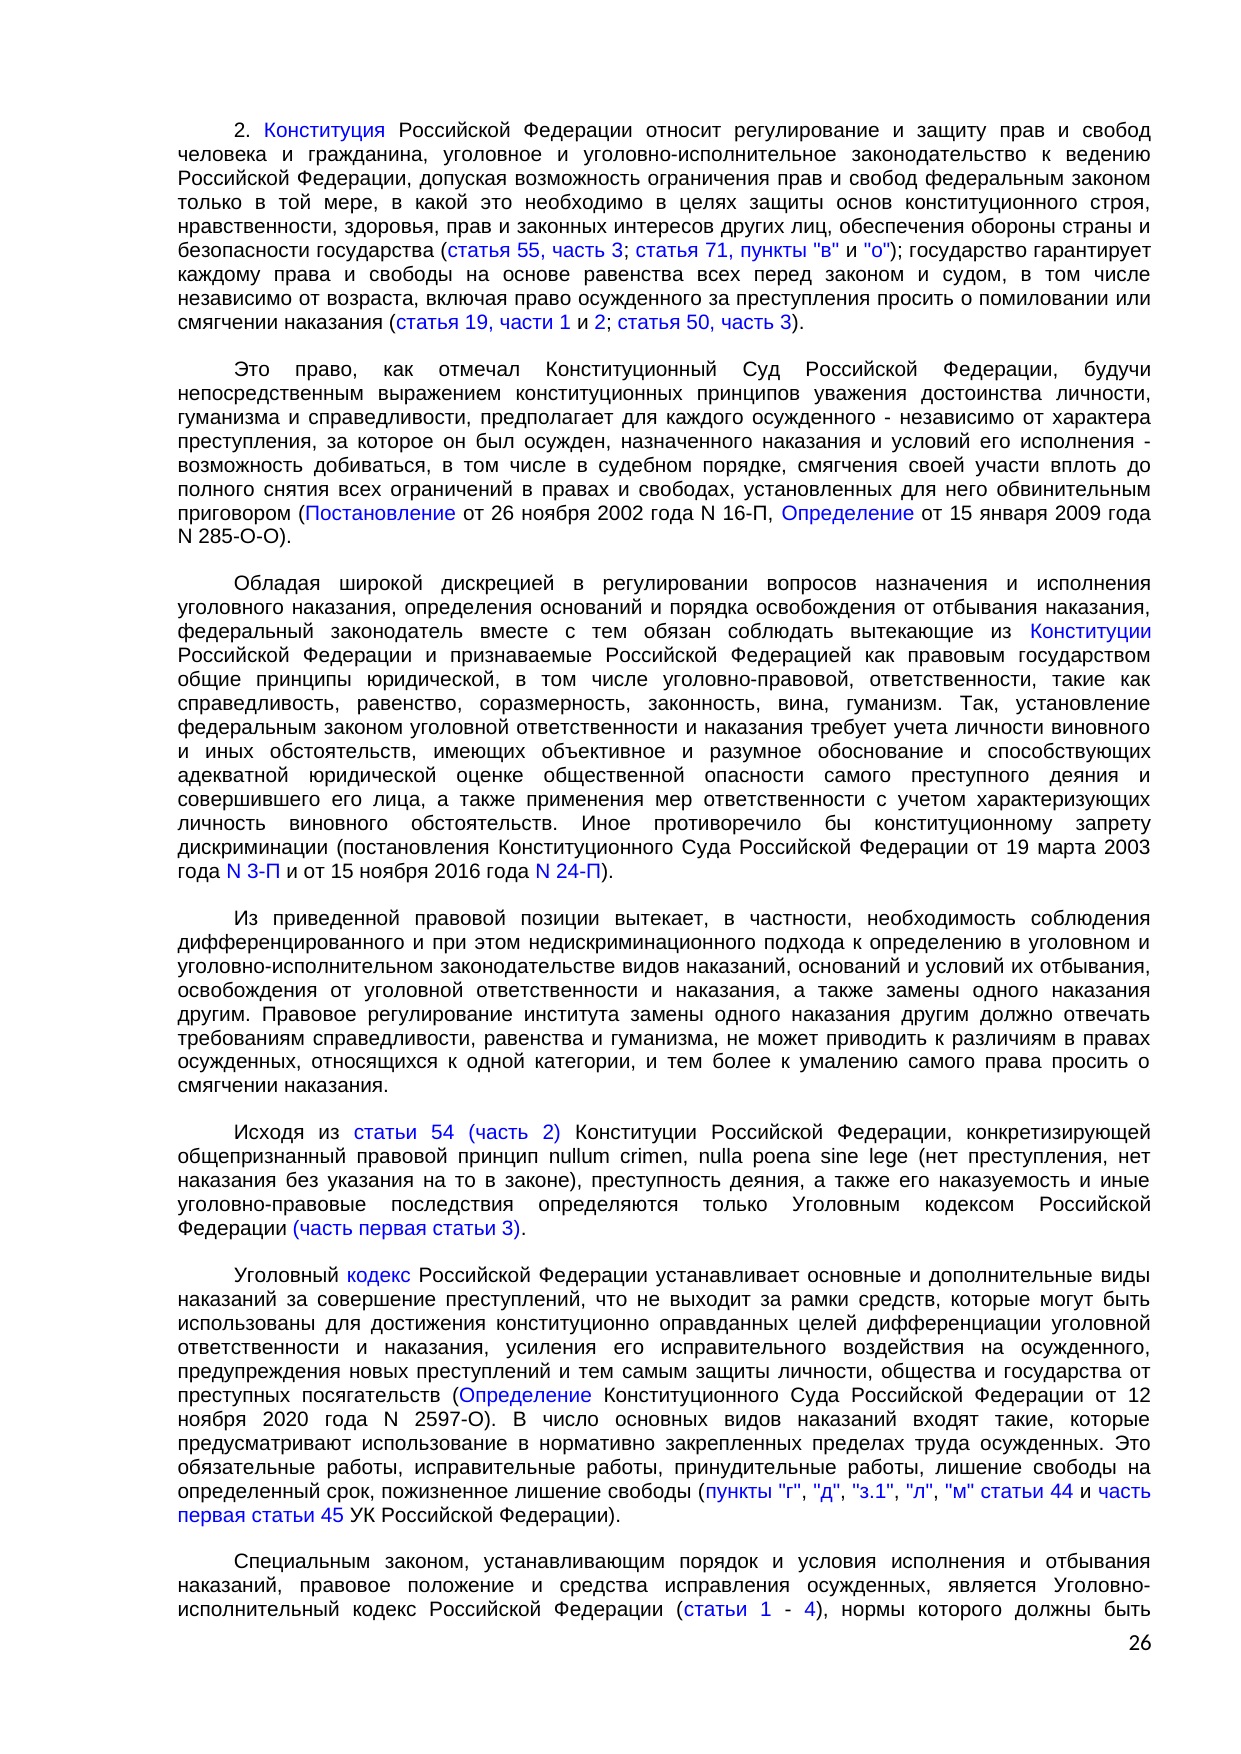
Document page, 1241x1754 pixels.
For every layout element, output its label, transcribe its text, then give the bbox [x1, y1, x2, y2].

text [177, 1549, 1152, 1621]
text Уголовный кодекс Российской Федерации устанавливает основные и дополнительные виды наказаний за совершение преступлений, что не выходит за рамки средств, которые могут быть использованы для достижения конституционно оправданных целей дифференциации уголовной ответственности и наказания, усиления его исправительного воздействия на осужденного, предупреждения новых преступлений и тем самым защиты личности, общества и государства от преступных посягательств (Определение Конституционного Суда Российской Федерации от 12 ноября 2020 года N 2597-О). В число основных видов наказаний входят такие, которые предусматривают использование в нормативно закрепленных пределах труда осужденных. Это обязательные работы, исправительные работы, принудительные работы, лишение свободы на определенный срок, пожизненное лишение свободы (пункты "г", "д", "з.1", "л", "м" статьи 44 и часть первая статьи 45 УК Российской Федерации). [177, 1263, 1152, 1526]
text Исходя из статьи 54 (часть 2) Конституции Российской Федерации, конкретизирующей общепризнанный правовой принцип nullum crimen, nulla poena sine lege (нет преступления, нет наказания без указания на то в законе), преступность деяния, а также его наказуемость и иные уголовно-правовые последствия определяются только Уголовным кодексом Российской Федерации (часть первая статьи 3). [177, 1120, 1152, 1240]
text 2. Конституция Российской Федерации относит регулирование и защиту прав и свобод человека и гражданина, уголовное и уголовно-исполнительное законодательство к ведению Российской Федерации, допуская возможность ограничения прав и свобод федеральным законом только в той мере, в какой это необходимо в целях защиты основ конституционного строя, нравственности, здоровья, прав и законных интересов других лиц, обеспечения обороны страны и безопасности государства (статья 55, часть 3; статья 71, пункты "в" и "о"); государство гарантирует каждому права и свободы на основе равенства всех перед законом и судом, в том числе независимо от возраста, включая право осужденного за преступления просить о помиловании или смягчении наказания (статья 19, части 1 и 2; статья 50, часть 3). [177, 118, 1152, 334]
text Это право, как отмечал Конституционный Суд Российской Федерации, будучи непосредственным выражением конституционных принципов уважения достоинства личности, гуманизма и справедливости, предполагает для каждого осужденного - независимо от характера преступления, за которое он был осужден, назначенного наказания и условий его исполнения - возможность добиваться, в том числе в судебном порядке, смягчения своей участи вплоть до полного снятия всех ограничений в правах и свободах, установленных для него обвинительным приговором (Постановление от 26 ноября 2002 года N 16-П, Определение от 15 января 2009 года N 285-О-О). [177, 357, 1152, 548]
text Обладая широкой дискрецией в регулировании вопросов назначения и исполнения уголовного наказания, определения оснований и порядка освобождения от отбывания наказания, федеральный законодатель вместе с тем обязан соблюдать вытекающие из Конституции Российской Федерации и признаваемые Российской Федерацией как правовым государством общие принципы юридической, в том числе уголовно-правовой, ответственности, такие как справедливость, равенство, соразмерность, законность, вина, гуманизм. Так, установление федеральным законом уголовной ответственности и наказания требует учета личности виновного и иных обстоятельств, имеющих объективное и разумное обоснование и способствующих адекватной юридической оценке общественной опасности самого преступного деяния и совершившего его лица, а также применения мер ответственности с учетом характеризующих личность виновного обстоятельств. Иное противоречило бы конституционному запрету дискриминации (постановления Конституционного Суда Российской Федерации от 19 марта 2003 года N 3-П и от 15 ноября 2016 года N 24-П). [177, 571, 1152, 883]
text Из приведенной правовой позиции вытекает, в частности, необходимость соблюдения дифференцированного и при этом недискриминационного подхода к определению в уголовном и уголовно-исполнительном законодательстве видов наказаний, оснований и условий их отбывания, освобождения от уголовной ответственности и наказания, а также замены одного наказания другим. Правовое регулирование института замены одного наказания другим должно отвечать требованиям справедливости, равенства и гуманизма, не может приводить к различиям в правах осужденных, относящихся к одной категории, и тем более к умалению самого права просить о смягчении наказания. [177, 906, 1152, 1097]
